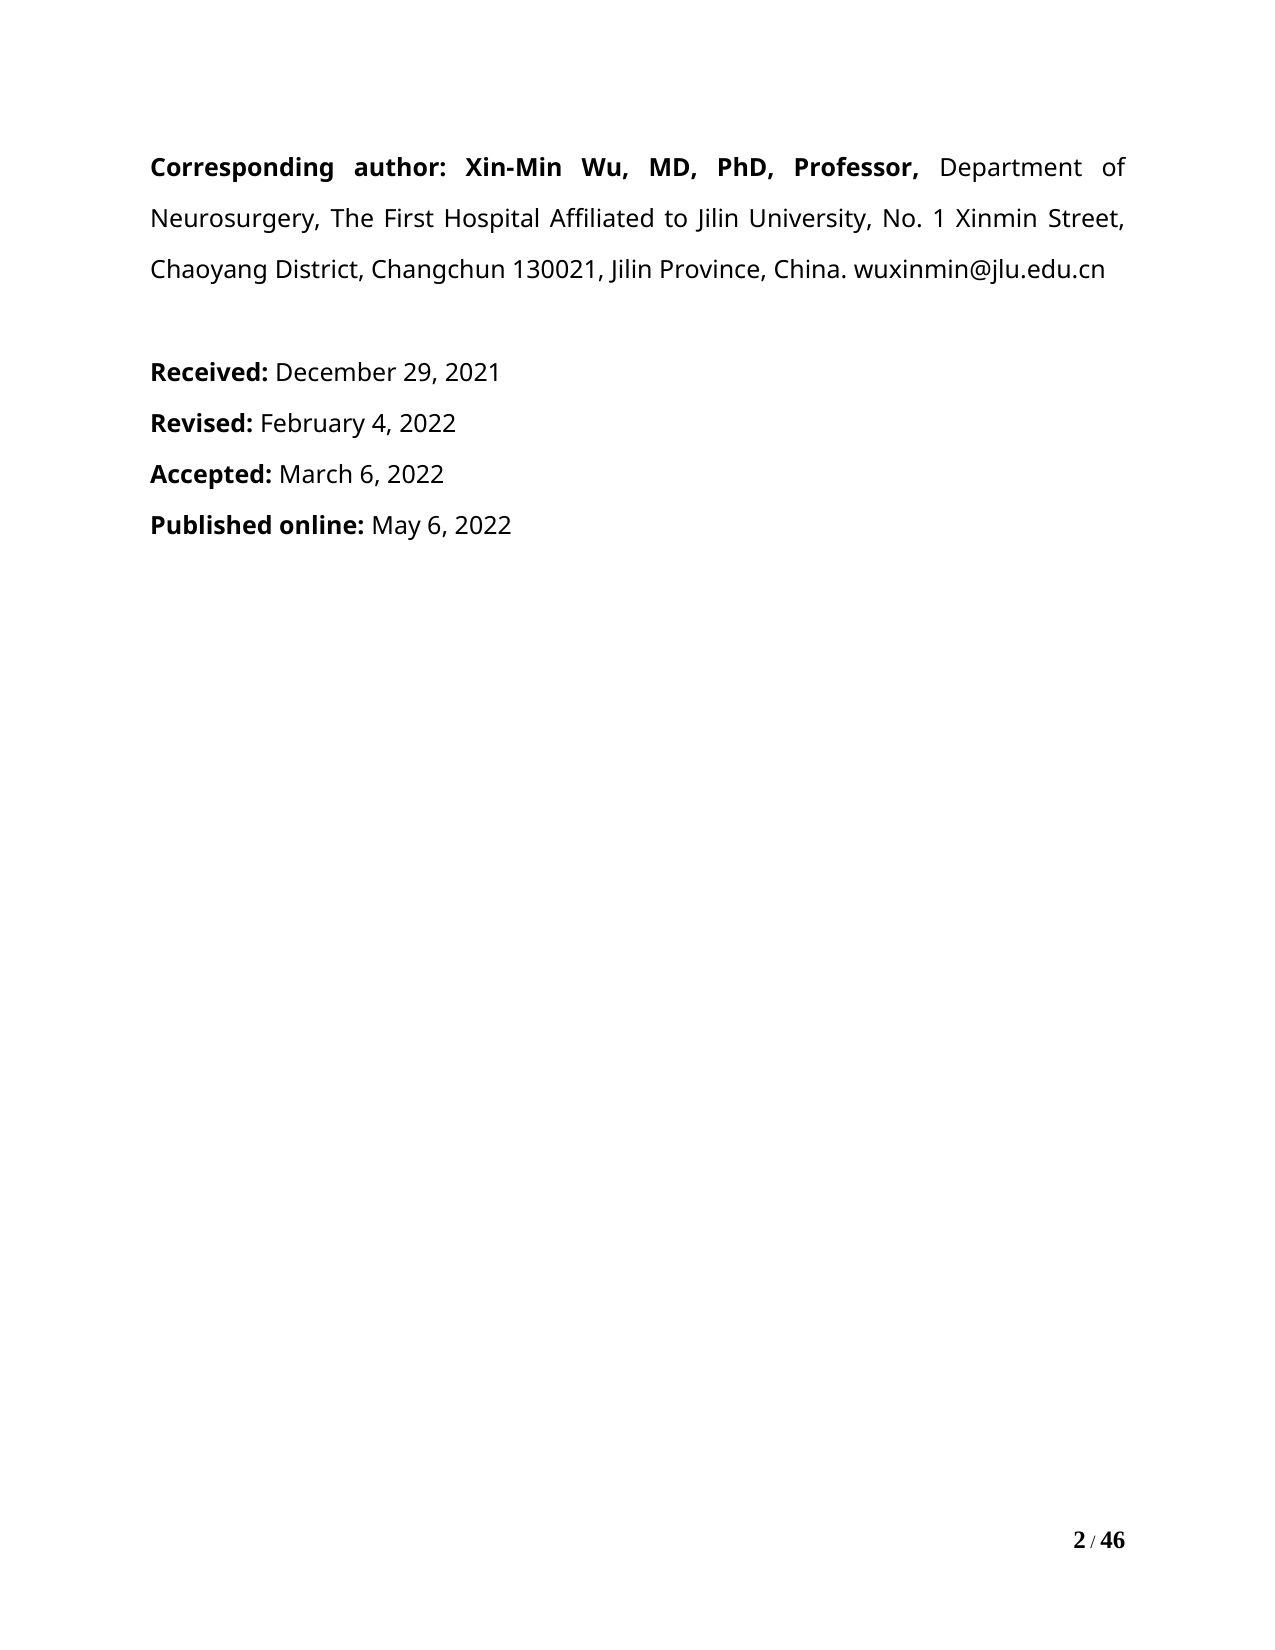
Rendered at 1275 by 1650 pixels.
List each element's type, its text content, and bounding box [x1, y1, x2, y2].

text Revised: February 4, 2022 [150, 405, 1125, 439]
text Corresponding author: Xin-min Wu, MD, PhD, Professor, Department of Neurosurgery, the First Hospital Affiliated to Jilin University, No. 1 Xinmin street, Chaoyang district, Changchun 130021, Jilin Province, China. wuxinmin@jlu.edu.cn [150, 150, 1125, 286]
text Accepted: March 6, 2022 [150, 456, 1125, 490]
text Published online: May 6, 2022 [150, 507, 1125, 541]
text Received: December 29, 2021 [150, 354, 1125, 388]
